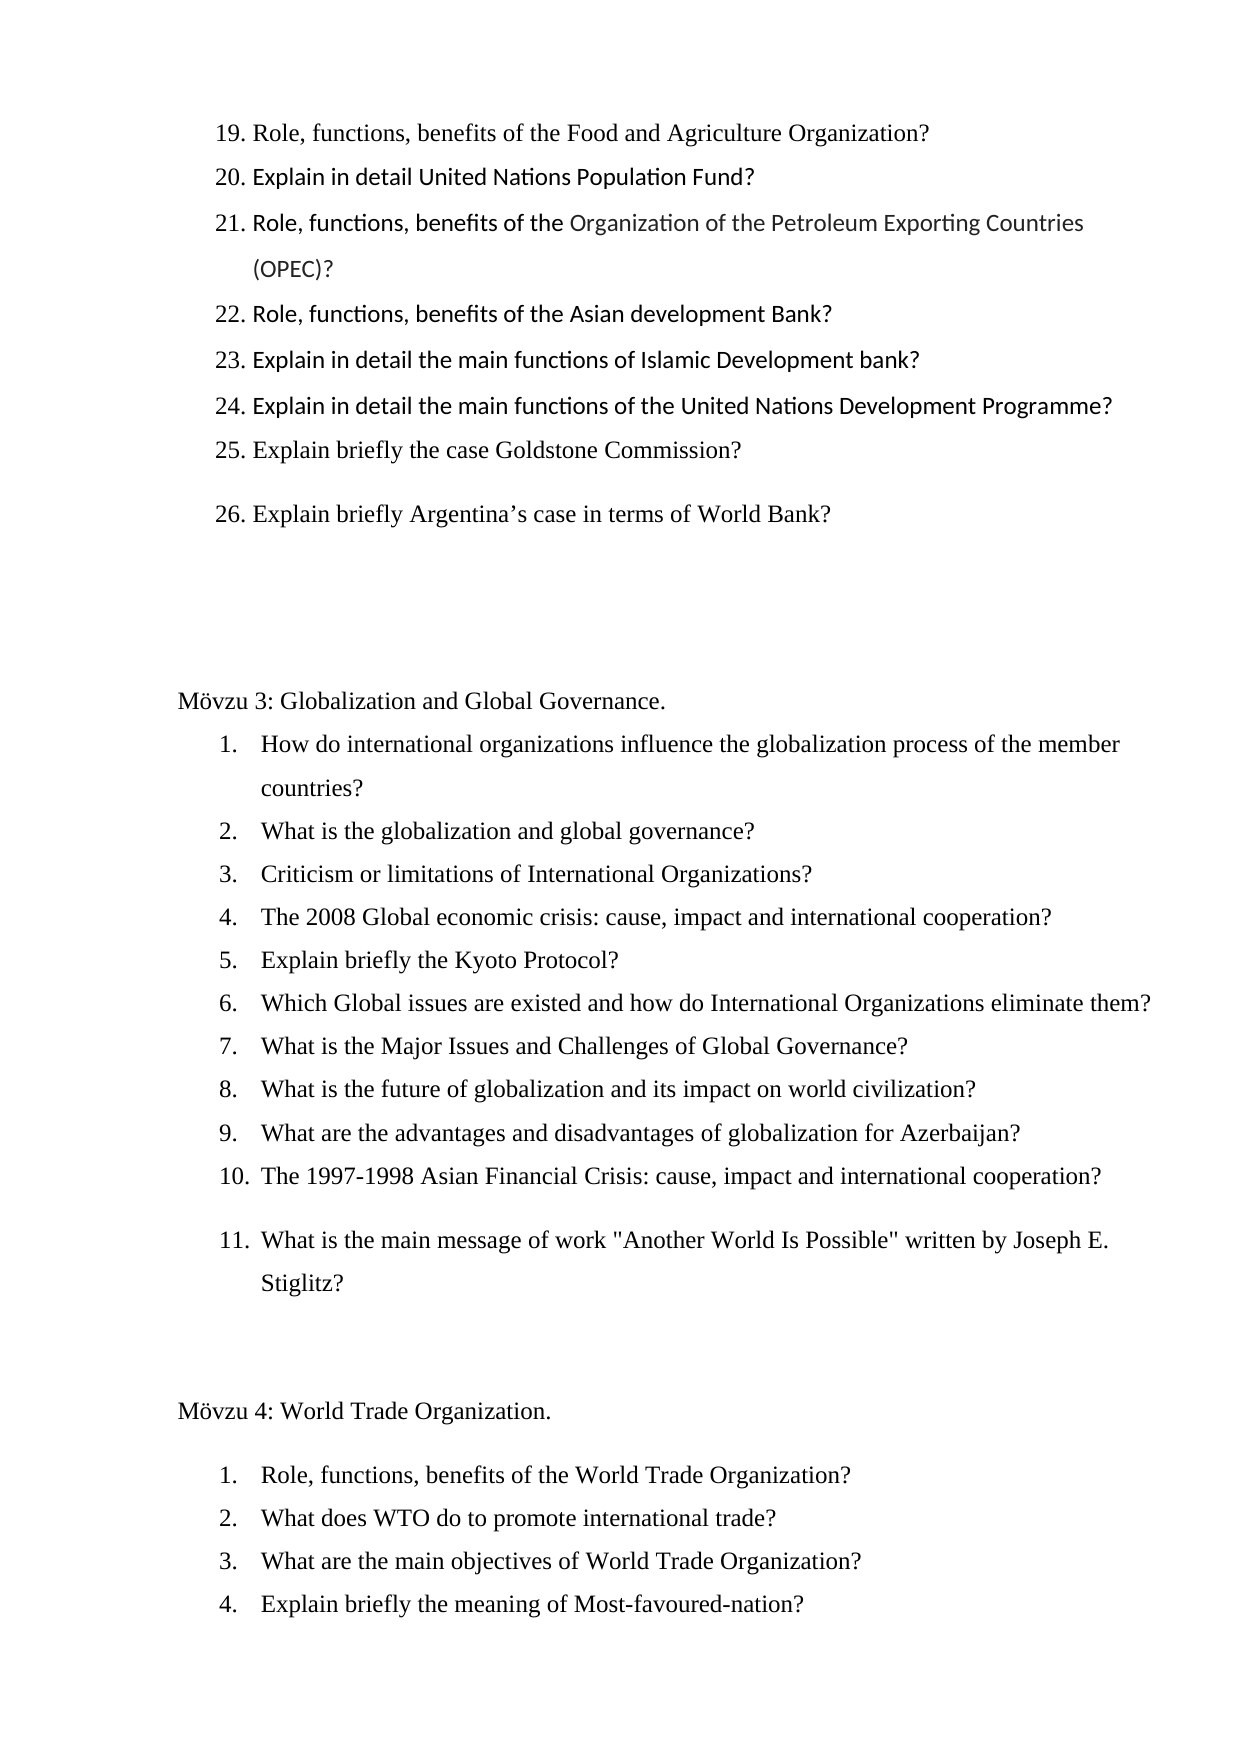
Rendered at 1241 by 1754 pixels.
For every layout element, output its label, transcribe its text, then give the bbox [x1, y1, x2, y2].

list The 2008 Global economic crisis: cause, impact and international cooperation? [219, 902, 1152, 931]
list Explain briefly the Kyoto Protocol? [219, 945, 1152, 974]
list The 1997-1998 Asian Financial Crisis: cause, impact and international cooperation? [219, 1161, 1152, 1189]
list Explain in detail the main functions of Islamic Development bank? [215, 344, 1152, 375]
list What does WTO do to promote international trade? [219, 1503, 1152, 1532]
list What are the advantages and disadvantages of globalization for Azerbaijan? [219, 1118, 1152, 1146]
list What are the main objectives of World Trade Organization? [219, 1546, 1152, 1575]
list What is the future of globalization and its impact on world civilization? [219, 1074, 1152, 1103]
list What is the main message of work "Another World Is Possible" written by Joseph E. Stiglitz? [219, 1225, 1152, 1297]
text Mövzu 4: World Trade Organization. [177, 1396, 1152, 1424]
list Role, functions, benefits of the Food and Agriculture Organization? [215, 118, 1152, 147]
list What is the globalization and global governance? [219, 816, 1152, 844]
list Explain briefly the case Goldstone Commission? [215, 436, 1152, 464]
list Role, functions, benefits of the World Trade Organization? [219, 1460, 1152, 1488]
list Role, functions, benefits of the Organization of the Petroleum Exporting Countries (OPEC)? [215, 207, 1152, 283]
text Mövzu 3: Globalization and Global Governance. [177, 686, 1152, 715]
subtitle Explain briefly Argentina’s case in terms of World Bank? [215, 499, 1152, 528]
list Explain in detail United Nations Population Fund? [215, 161, 1152, 192]
list Explain briefly the meaning of Most-favoured-nation? [219, 1589, 1152, 1618]
list Explain in detail the main functions of the United Nations Development Programme? [215, 390, 1152, 420]
list How do international organizations influence the globalization process of the member countries? [219, 729, 1152, 801]
list What is the Major Issues and Challenges of Global Governance? [219, 1031, 1152, 1060]
list Criticism or limitations of International Organizations? [219, 859, 1152, 888]
list Which Global issues are existed and how do International Organizations eliminate them? [219, 988, 1152, 1017]
list Role, functions, benefits of the Asian development Bank? [215, 298, 1152, 329]
